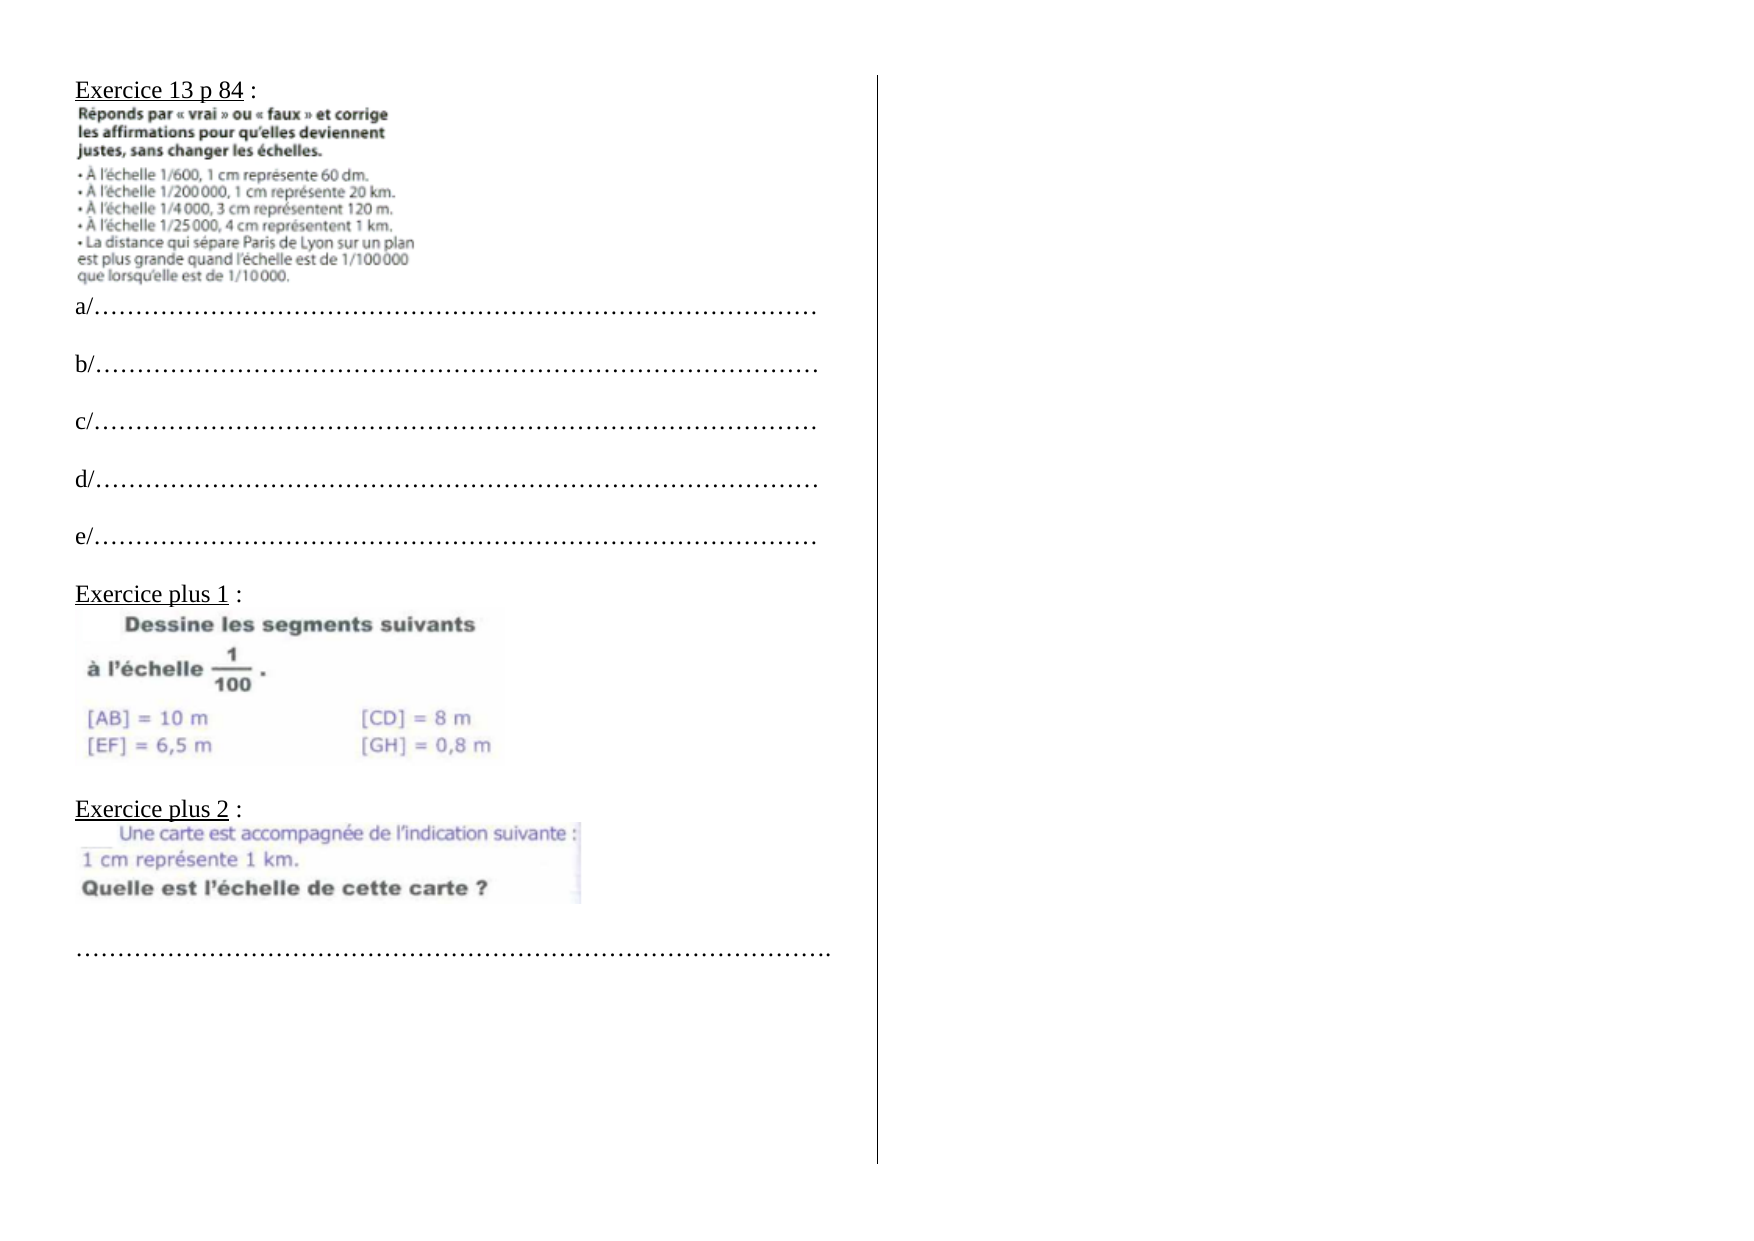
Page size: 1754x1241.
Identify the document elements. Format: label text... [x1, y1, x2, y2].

text ………………………………………………………………………………. [75, 933, 862, 962]
text d/…………………………………………………………………………… [75, 464, 862, 492]
text c/…………………………………………………………………………… [75, 406, 862, 435]
text a/…………………………………………………………………………… [75, 291, 862, 320]
picture [75, 822, 586, 904]
text Exercice plus 1 : [75, 579, 862, 607]
text b/…………………………………………………………………………… [75, 349, 862, 377]
text Exercice plus 2 : [75, 794, 862, 823]
picture [75, 607, 505, 766]
text Exercice 13 p 84 : [75, 75, 862, 104]
picture [75, 103, 436, 292]
text e/…………………………………………………………………………… [75, 521, 862, 550]
